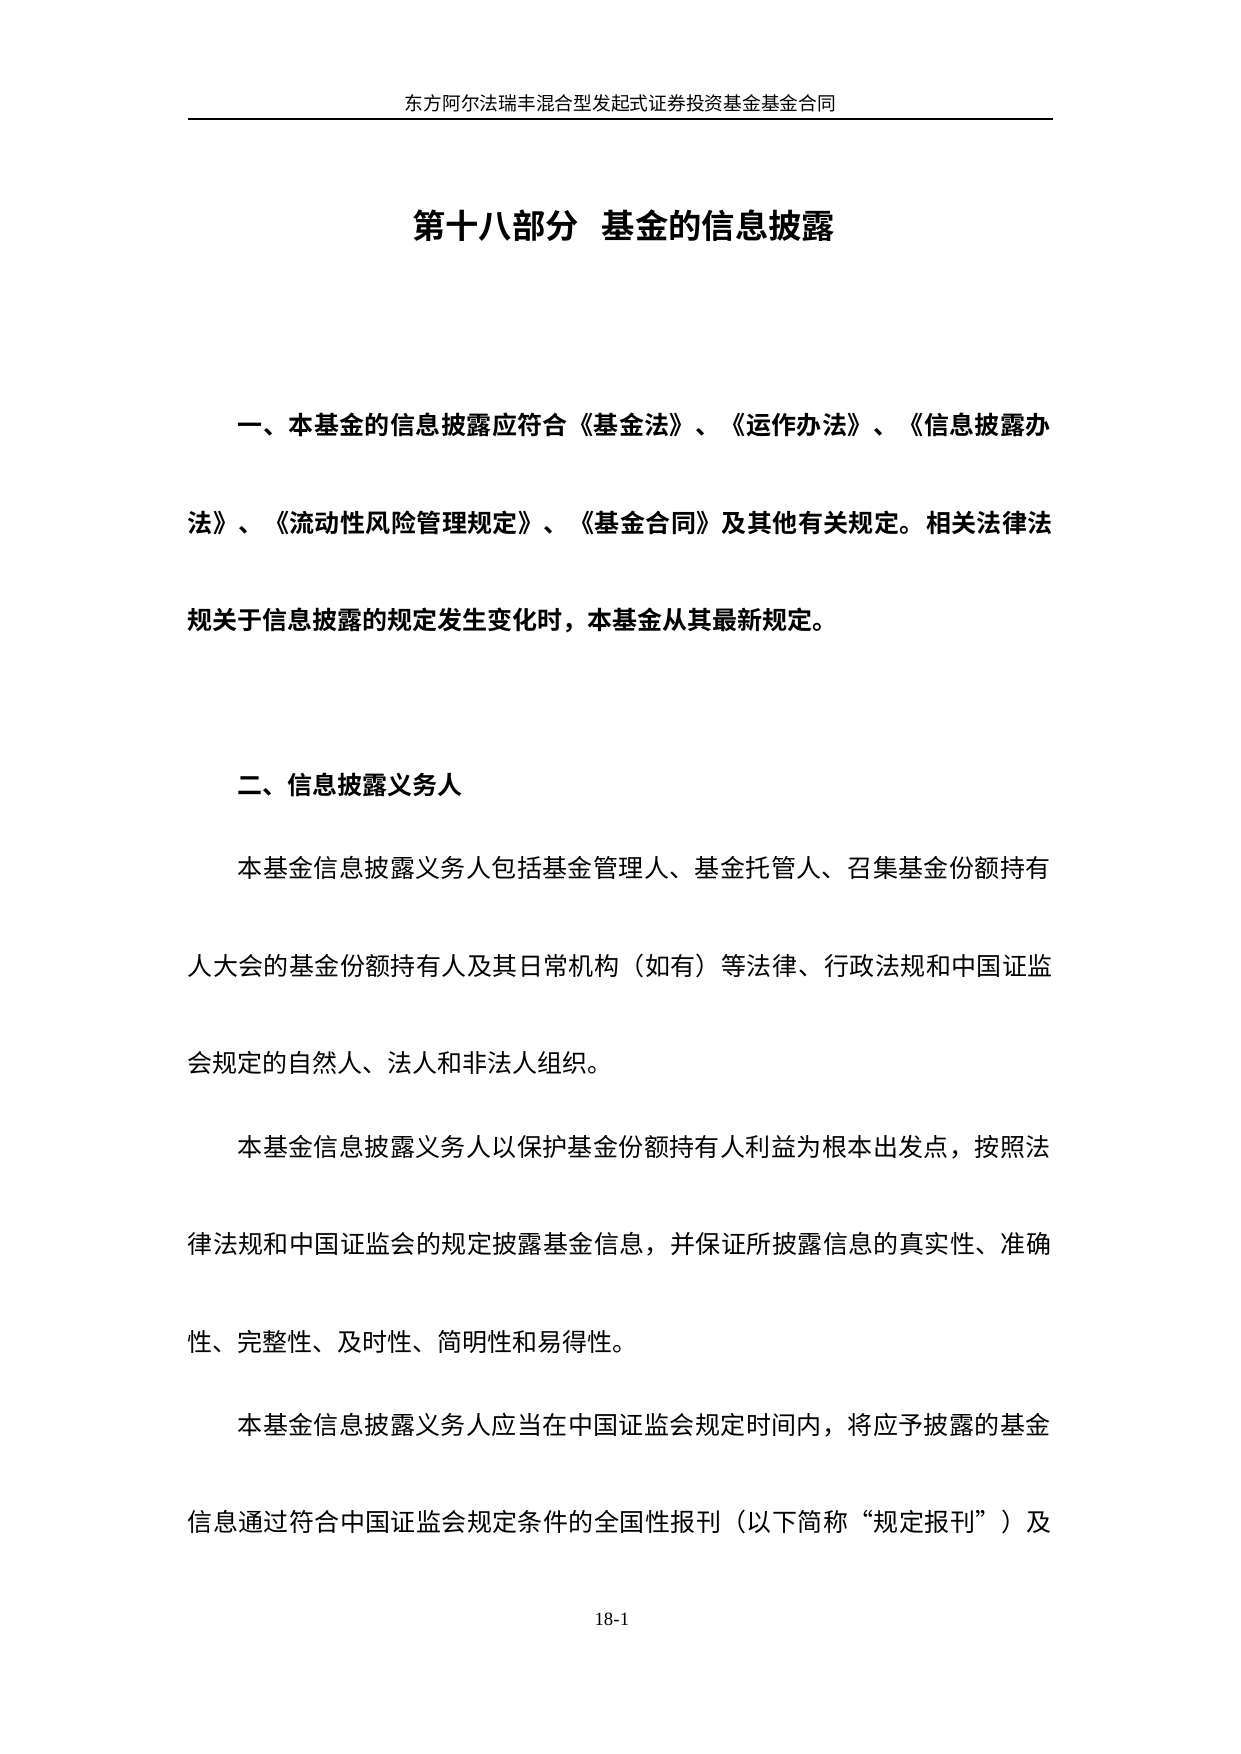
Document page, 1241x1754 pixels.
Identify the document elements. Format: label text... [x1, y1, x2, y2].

text 本基金信息披露义务人包括基金管理人、基金托管人、召集基金份额持有人大会的基金份额持有人及其日常机构（如有）等法律、行政法规和中国证监会规定的自然人、法人和非法人组织。 [187, 834, 1053, 1094]
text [187, 1391, 1053, 1553]
text 本基金信息披露义务人以保护基金份额持有人利益为根本出发点，按照法律法规和中国证监会的规定披露基金信息，并保证所披露信息的真实性、准确性、完整性、及时性、简明性和易得性。 [187, 1113, 1053, 1373]
text 二、信息披露义务人 [187, 751, 1053, 816]
text 一、本基金的信息披露应符合《基金法》、《运作办法》、《信息披露办法》、《流动性风险管理规定》、《基金合同》及其他有关规定。相关法律法规关于信息披露的规定发生变化时，本基金从其最新规定。 [187, 391, 1053, 651]
subtitle 第十八部分 基金的信息披露 [187, 191, 1053, 256]
